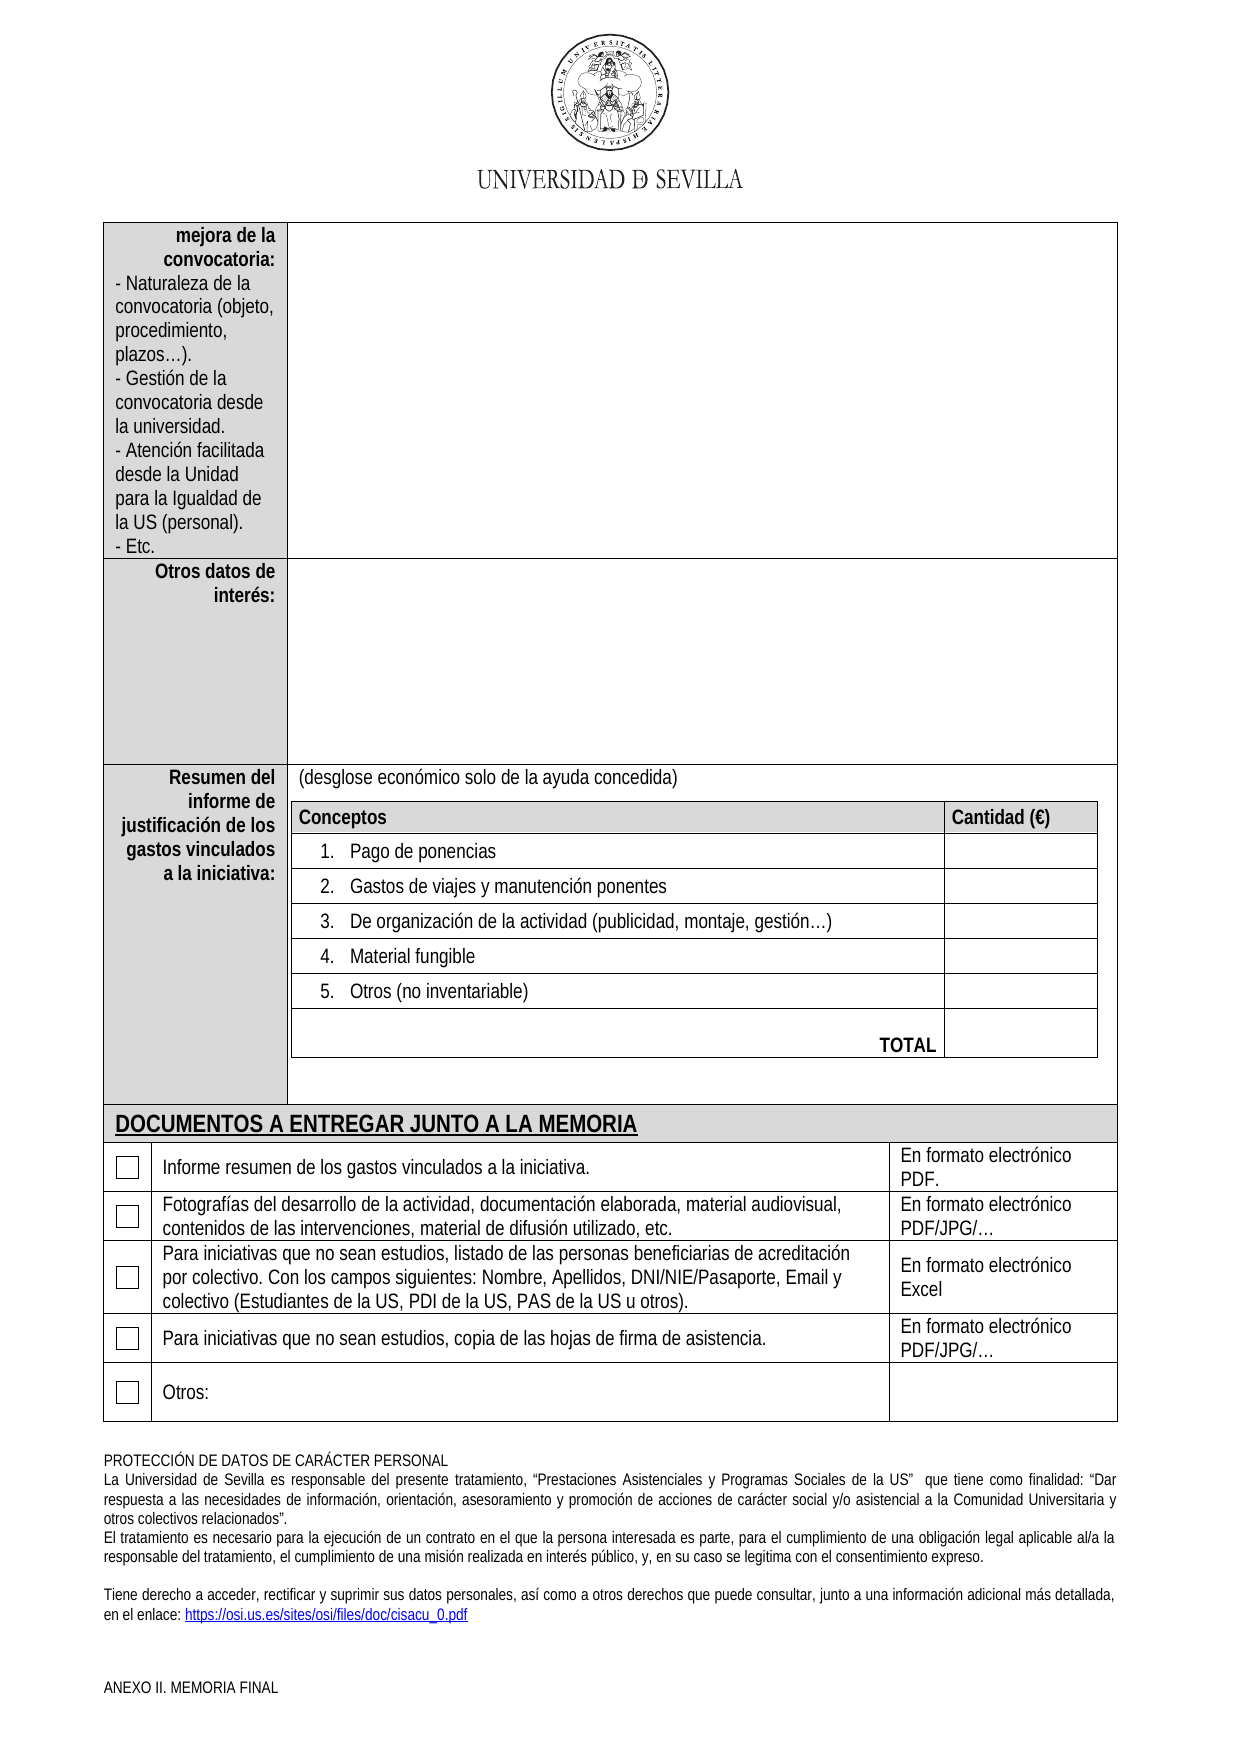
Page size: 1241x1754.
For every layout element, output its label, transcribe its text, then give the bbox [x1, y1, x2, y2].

text La Universidad de Sevilla es responsable del presente tratamiento, “Prestaciones Asistenciales y Programas Sociales de la US” que tiene como finalidad: “Dar respuesta a las necesidades de información, orientación, asesoramiento y promoción de acciones de carácter social y/o asistencial a la Comunidad Universitaria y otros colectivos relacionados”. [103, 1470, 1117, 1528]
table_cell Para iniciativas que no sean estudios, copia de las hojas de firma de asistencia. [152, 1314, 889, 1362]
table_cell DOCUMENTOS A ENTREGAR JUNTO A LA MEMORIA [104, 1105, 1117, 1142]
table_cell Fotografías del desarrollo de la actividad, documentación elaborada, material audiovisual, contenidos de las intervenciones, material de difusión utilizado, etc. [152, 1192, 889, 1240]
table_cell [104, 1314, 151, 1362]
table_cell En formato electrónico Excel [890, 1241, 1117, 1313]
table_cell En formato electrónico PDF/JPG/… [890, 1314, 1117, 1362]
table_cell Para iniciativas que no sean estudios, listado de las personas beneficiarias de acreditación por colectivo. Con los campos siguientes: Nombre, Apellidos, DNI/NIE/Pasaporte, Email y colectivo (Estudiantes de la US, PDI de la US, PAS de la US u otros). [152, 1241, 889, 1313]
table_cell Otros: [152, 1363, 889, 1421]
table_cell [104, 1143, 151, 1191]
table_cell Otros datos de interés: [104, 559, 287, 764]
table_cell Informe resumen de los gastos vinculados a la iniciativa. [152, 1143, 889, 1191]
table_cell [104, 1363, 151, 1421]
text El tratamiento es necesario para la ejecución de un contrato en el que la persona interesada es parte, para el cumplimiento de una obligación legal aplicable al/a la responsable del tratamiento, el cumplimiento de una misión realizada en interés público, y, en su caso se legitima con el consentimiento expreso. [103, 1528, 1117, 1566]
table_cell [104, 1192, 151, 1240]
table_cell Resumen del informe de justificación de los gastos vinculados a la iniciativa: [104, 765, 287, 1104]
table_cell [890, 1363, 1117, 1421]
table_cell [104, 223, 287, 558]
table_cell En formato electrónico PDF. [890, 1143, 1117, 1191]
table_cell [104, 1241, 151, 1313]
table_cell [288, 223, 1117, 558]
table_cell En formato electrónico PDF/JPG/… [890, 1192, 1117, 1240]
table_cell (desglose económico solo de la ayuda concedida) [288, 765, 1117, 1104]
text Tiene derecho a acceder, rectificar y suprimir sus datos personales, así como a otros derechos que puede consultar, junto a una información adicional más detallada, en el enlace: https://osi.us.es/sites/osi/files/doc/cisacu_0.pdf [103, 1585, 1117, 1623]
table_cell [288, 559, 1117, 764]
text PROTECCIÓN DE DATOS DE CARÁCTER PERSONAL [103, 1451, 1117, 1470]
